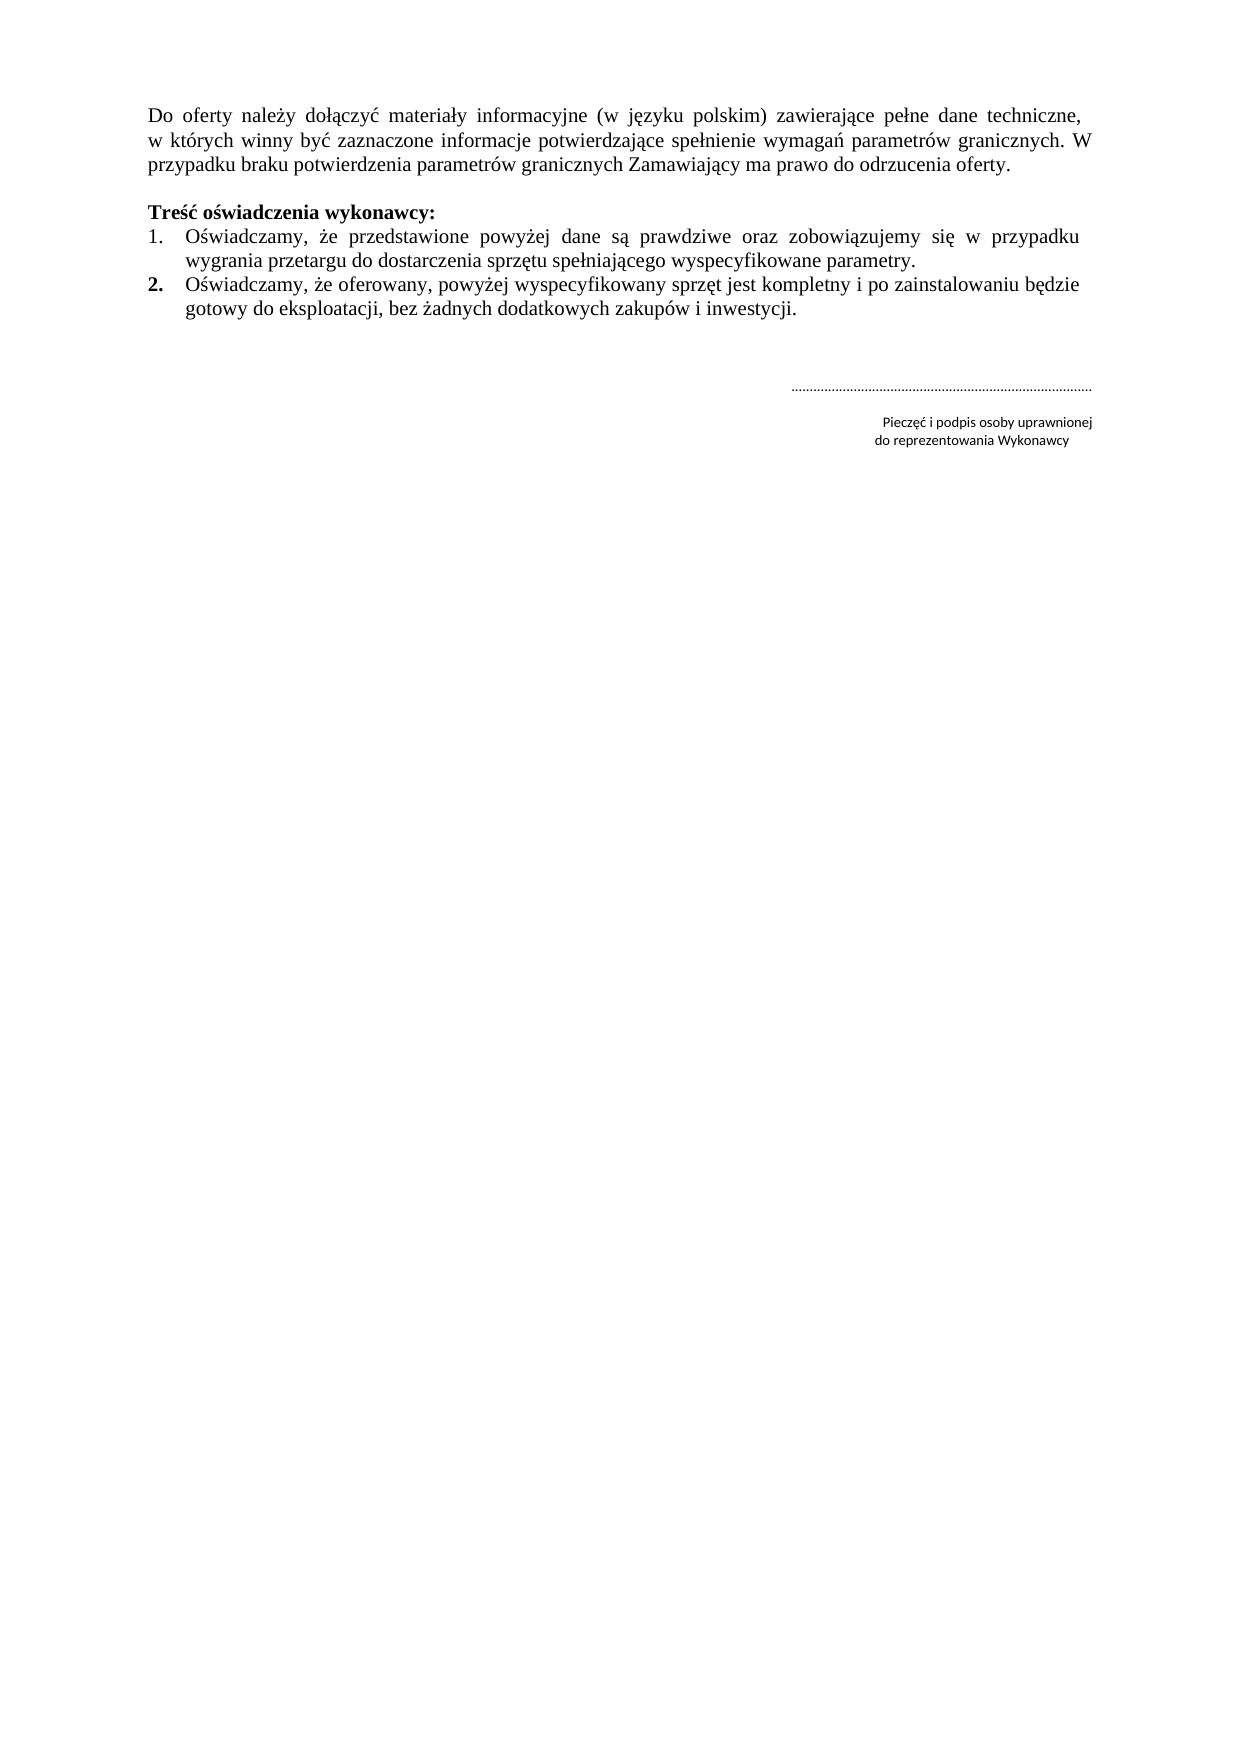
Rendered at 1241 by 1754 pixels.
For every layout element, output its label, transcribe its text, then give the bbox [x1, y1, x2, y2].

text Treść oświadczenia wykonawcy: [148, 200, 1166, 224]
list Oświadczamy, że przedstawione powyżej dane są prawdziwe oraz zobowiązujemy się w przypadku wygrania przetargu do dostarczenia sprzętu spełniającego wyspecyfikowane parametry. [148, 224, 1080, 272]
list Oświadczamy, że oferowany, powyżej wyspecyfikowany sprzęt jest kompletny i po zainstalowaniu będzie gotowy do eksploatacji, bez żadnych dodatkowych zakupów i inwestycji. [148, 272, 1080, 320]
text Do oferty należy dołączyć materiały informacyjne (w języku polskim) zawierające pełne dane techniczne, w których winny być zaznaczone informacje potwierdzające spełnienie wymagań parametrów granicznych. W przypadku braku potwierdzenia parametrów granicznych Zamawiający ma prawo do odrzucenia oferty. [148, 103, 1093, 176]
text Pieczęć i podpis osoby uprawnionej [738, 413, 1093, 431]
text do reprezentowania Wykonawcy [738, 431, 1093, 449]
text .................................................................................. [148, 377, 1093, 395]
